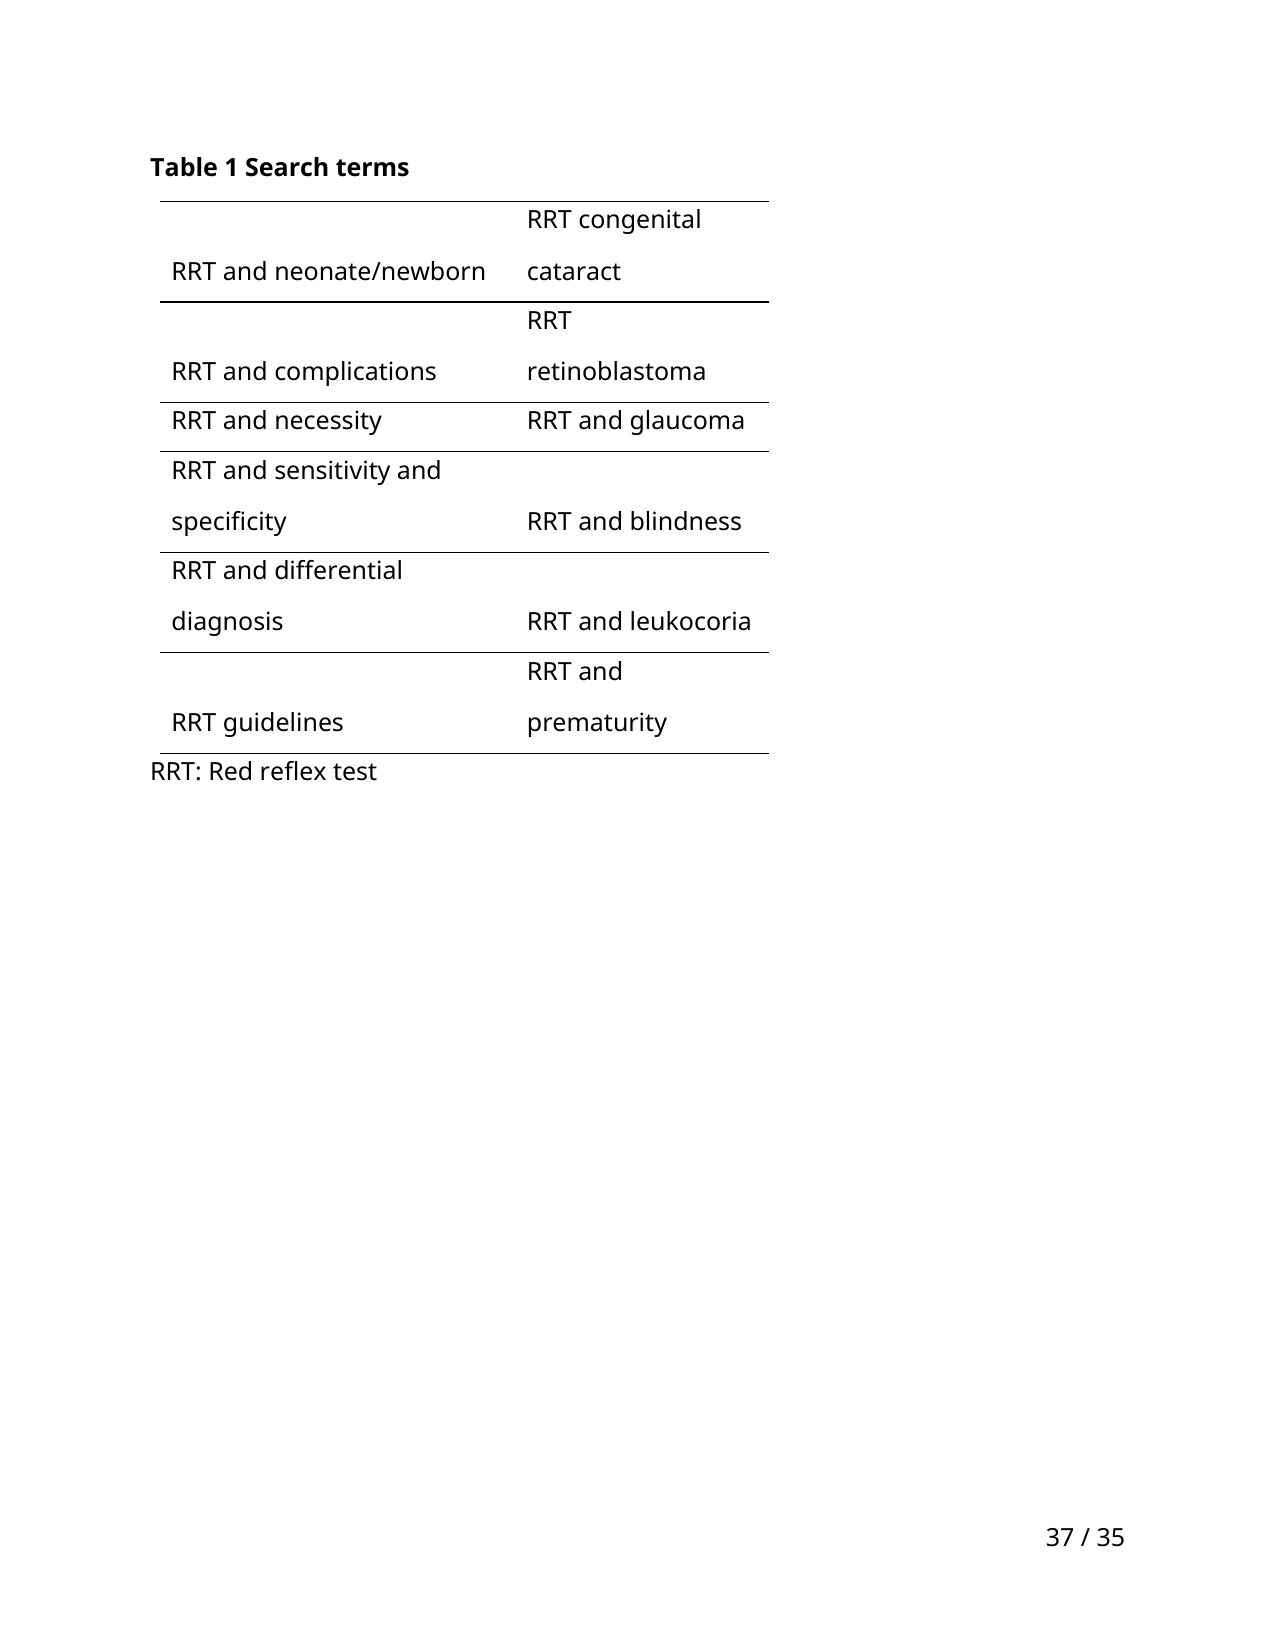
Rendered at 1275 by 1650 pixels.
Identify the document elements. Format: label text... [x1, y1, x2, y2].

text Table 1 Search terms [150, 150, 1125, 184]
text RRT: Red reflex test [150, 753, 1125, 788]
table_cell RRT retinoblastoma [515, 303, 769, 402]
table_cell RRT and complications [160, 303, 515, 402]
table_cell RRT and necessity [160, 403, 515, 451]
table_cell RRT guidelines [160, 653, 515, 752]
table_cell RRT and prematurity [515, 653, 769, 752]
table_cell RRT and leukocoria [515, 553, 769, 652]
table_cell RRT and glaucoma [515, 403, 769, 451]
table_header RRT congenital cataract [515, 202, 769, 301]
table_cell RRT and sensitivity and specificity [160, 452, 515, 552]
table_cell RRT and blindness [515, 452, 769, 552]
table_cell RRT and differential diagnosis [160, 553, 515, 652]
table_header RRT and neonate/newborn [160, 202, 515, 301]
